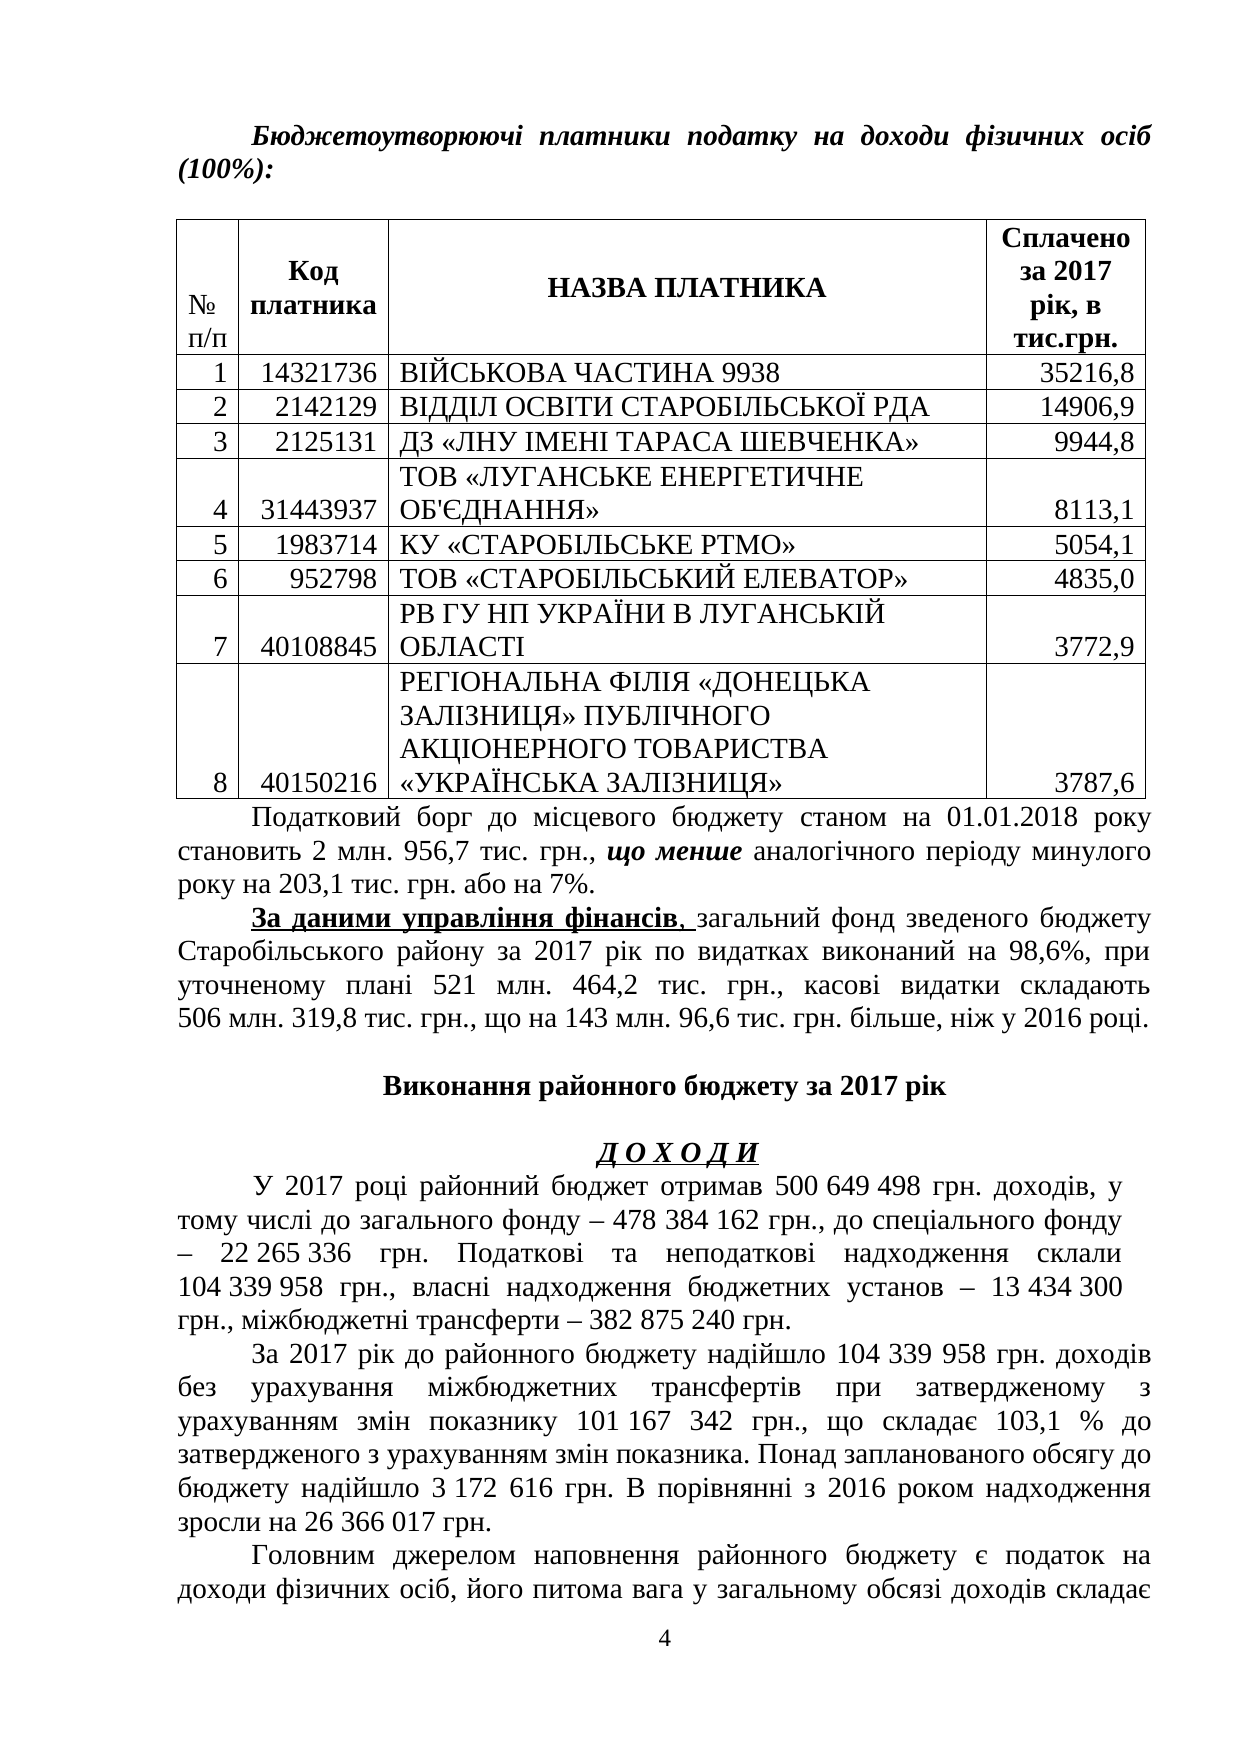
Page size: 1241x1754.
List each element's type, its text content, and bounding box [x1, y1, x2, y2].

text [177, 1537, 1152, 1604]
text За 2017 рік до районного бюджету надійшло 104 339 958 грн. доходів без урахування міжбюджетних трансфертів при затвердженому з урахуванням змін показнику 101 167 342 грн., що складає 103,1 % до затвердженого з урахуванням змін показника. Понад запланованого обсягу до бюджету надійшло 3 172 616 грн. В порівнянні з 2016 роком надходження зросли на 26 366 017 грн. [177, 1336, 1152, 1537]
table_cell 8113,1 [987, 459, 1145, 526]
text У 2017 році районний бюджет отримав 500 649 498 грн. доходів, у тому числі до загального фонду – 478 384 162 грн., до спеціального фонду – 22 265 336 грн. Податкові та неподаткові надходження склали 104 339 958 грн., власні надходження бюджетних установ – 13 434 300 грн., міжбюджетні трансферти – 382 875 240 грн. [177, 1168, 1123, 1336]
text За даними управління фінансів, загальний фонд зведеного бюджету Старобільського району за 2017 рік по видатках виконаний на 98,6%, при уточненому плані 521 млн. 464,2 тис. грн., касові видатки складають 506 млн. 319,8 тис. грн., що на 143 млн. 96,6 тис. грн. більше, ніж у 2016 році. [177, 900, 1152, 1034]
table_header НАЗВА ПЛАТНИКА [389, 220, 986, 354]
table_cell 3 [177, 424, 238, 458]
table_cell 2 [177, 390, 238, 423]
table_cell ВІЙСЬКОВА ЧАСТИНА 9938 [389, 355, 986, 388]
table_cell РЕГІОНАЛЬНА ФІЛІЯ «ДОНЕЦЬКА ЗАЛІЗНИЦЯ» ПУБЛІЧНОГО АКЦІОНЕРНОГО ТОВАРИСТВА «УКРАЇНСЬКА ЗАЛІЗНИЦЯ» [389, 664, 986, 798]
table_cell 7 [177, 596, 238, 663]
table_cell 4 [177, 459, 238, 526]
table_cell 5 [177, 527, 238, 560]
table_cell 14906,9 [987, 390, 1145, 423]
text Бюджетоутворюючі платники податку на доходи фізичних осіб (100%): [177, 118, 1152, 185]
table_cell ТОВ «ЛУГАНСЬКЕ ЕНЕРГЕТИЧНЕ ОБ'ЄДНАННЯ» [389, 459, 986, 526]
table_cell 1983714 [239, 527, 388, 560]
table_cell 1 [177, 355, 238, 388]
table_cell 2125131 [239, 424, 388, 458]
text Виконання районного бюджету за 2017 рік [177, 1068, 1152, 1101]
table_header Сплачено за 2017 рік, в тис.грн. [987, 220, 1145, 354]
table_cell 35216,8 [987, 355, 1145, 388]
table_header № п/п [177, 220, 238, 354]
table_cell 31443937 [239, 459, 388, 526]
table_cell 40108845 [239, 596, 388, 663]
table_cell 952798 [239, 561, 388, 595]
table_cell ТОВ «СТАРОБІЛЬСЬКИЙ ЕЛЕВАТОР» [389, 561, 986, 595]
table_cell 40150216 [239, 664, 388, 798]
table_cell 5054,1 [987, 527, 1145, 560]
table_cell 4835,0 [987, 561, 1145, 595]
table_cell РВ ГУ НП України В ЛУГАНСЬКІЙ ОБЛАСТІ [389, 596, 986, 663]
table_cell ВІДДІЛ ОСВІТИ СТАРОБІЛЬСЬКОЇ РДА [389, 390, 986, 423]
text Д О Х О Д И [158, 1135, 1123, 1168]
table_cell 14321736 [239, 355, 388, 388]
table_cell 2142129 [239, 390, 388, 423]
text Податковий борг до місцевого бюджету станом на 01.01.2018 року становить 2 млн. 956,7 тис. грн., що менше аналогічного періоду минулого року на 203,1 тис. грн. або на 7%. [177, 799, 1152, 900]
table_cell 9944,8 [987, 424, 1145, 458]
table_cell 3787,6 [987, 664, 1145, 798]
table_cell КУ «СТАРОБІЛЬСЬКЕ РТМО» [389, 527, 986, 560]
table_cell ДЗ «ЛНУ ІМЕНІ ТАРАСА ШЕВЧЕНКА» [389, 424, 986, 458]
table_cell 6 [177, 561, 238, 595]
table_header Код платника [239, 220, 388, 354]
table_cell 8 [177, 664, 238, 798]
table_cell 3772,9 [987, 596, 1145, 663]
